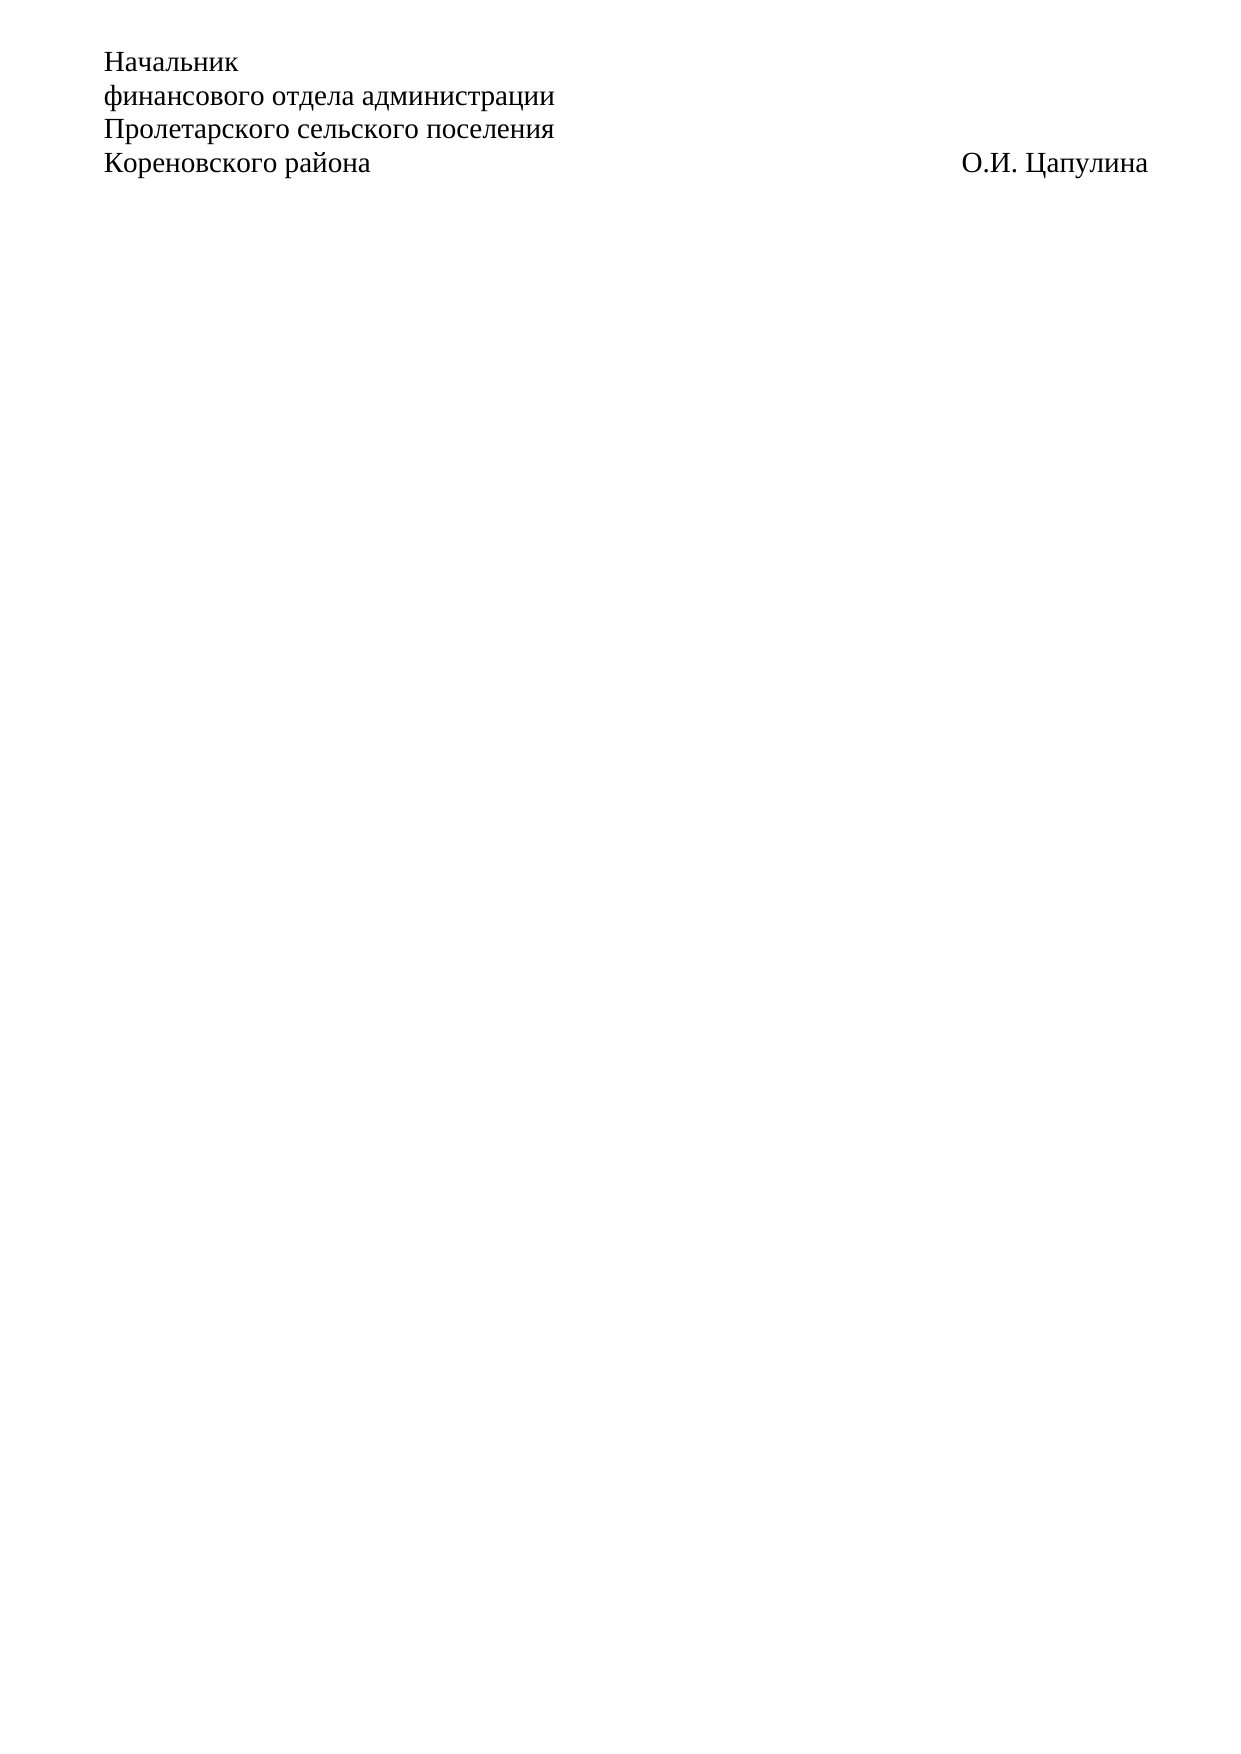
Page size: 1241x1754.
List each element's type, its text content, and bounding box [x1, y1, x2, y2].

text Пролетарского сельского поселения [103, 111, 1152, 145]
text финансового отдела администрации [103, 78, 1152, 111]
text Начальник [103, 44, 1152, 78]
text Кореновского района О.И. Цапулина [103, 145, 1152, 212]
